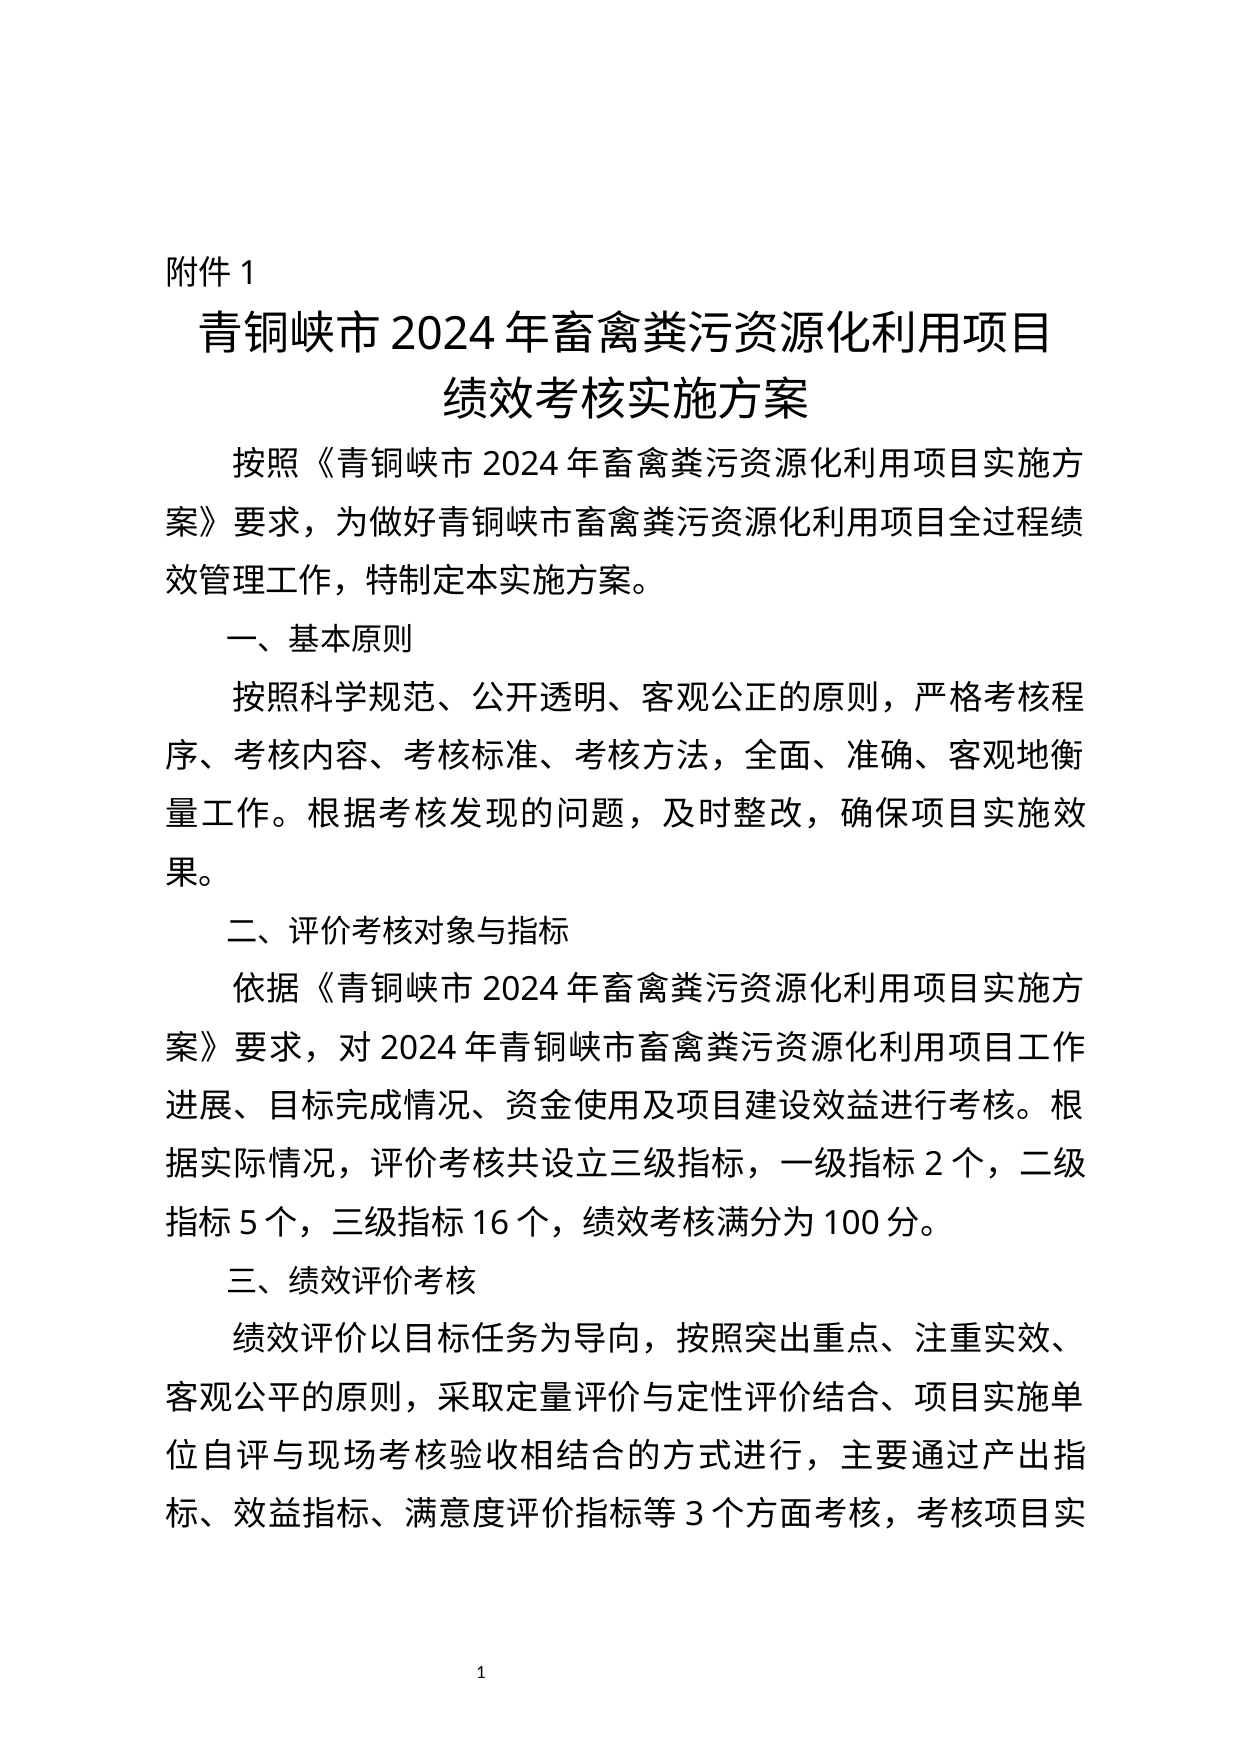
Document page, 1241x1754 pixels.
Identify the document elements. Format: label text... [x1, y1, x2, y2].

text 按照科学规范、公开透明、客观公正的原则，严格考核程序、考核内容、考核标准、考核方法，全面、准确、客观地衡量工作。根据考核发现的问题，及时整改，确保项目实施效果。 [165, 662, 1087, 896]
text 依据《青铜峡市2024年畜禽粪污资源化利用项目实施方案》要求，对2024年青铜峡市畜禽粪污资源化利用项目工作进展、目标完成情况、资金使用及项目建设效益进行考核。根据实际情况，评价考核共设立三级指标，一级指标2个，二级指标5个，三级指标16个，绩效考核满分为100分。 [165, 954, 1087, 1246]
text 绩效考核实施方案 [165, 362, 1087, 429]
text 二、评价考核对象与指标 [226, 896, 1087, 954]
text 附件1 [165, 237, 1087, 296]
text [165, 1304, 1087, 1537]
text 一、基本原则 [226, 604, 1087, 662]
text 三、绩效评价考核 [226, 1246, 1087, 1304]
text 青铜峡市2024年畜禽粪污资源化利用项目 [165, 296, 1087, 362]
text 按照《青铜峡市2024年畜禽粪污资源化利用项目实施方案》要求，为做好青铜峡市畜禽粪污资源化利用项目全过程绩效管理工作，特制定本实施方案。 [165, 429, 1087, 604]
